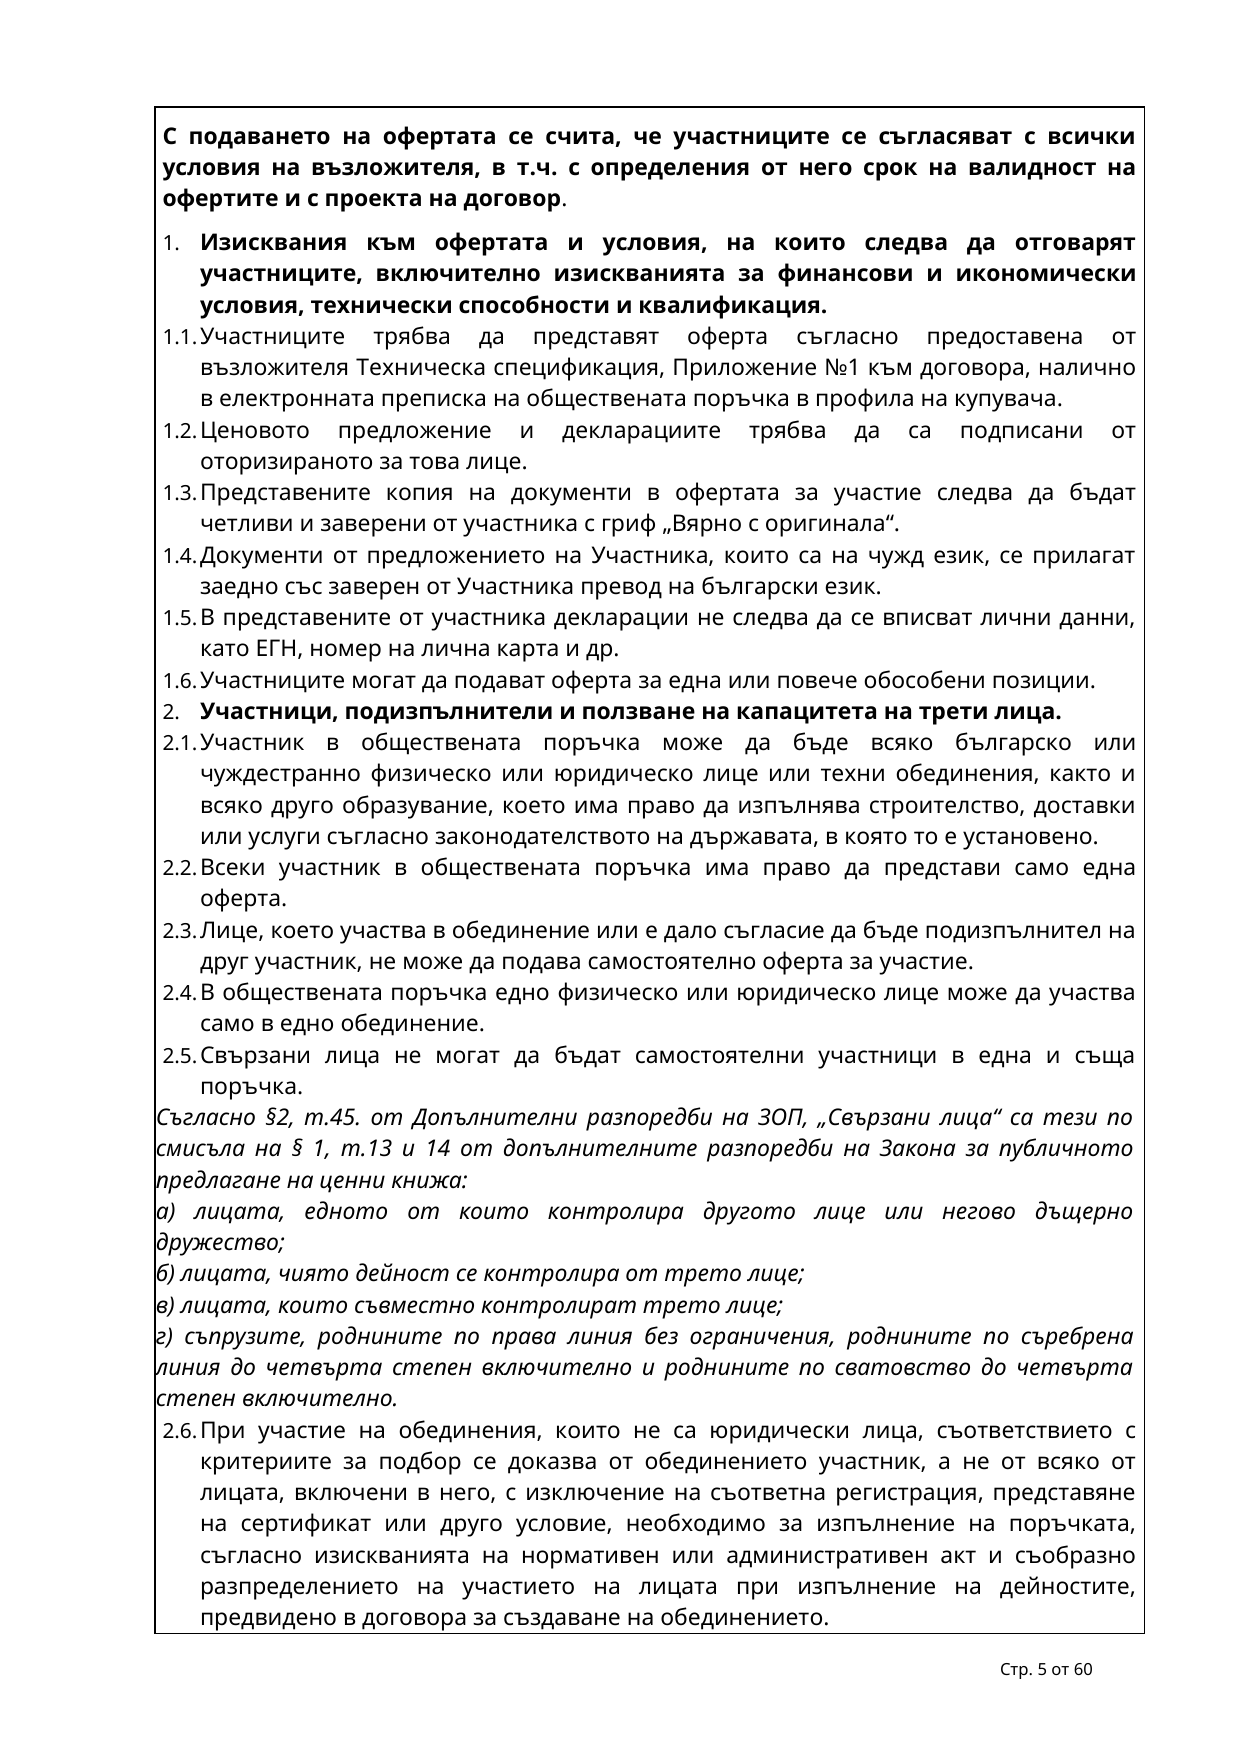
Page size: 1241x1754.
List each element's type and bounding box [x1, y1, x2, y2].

table_cell [156, 226, 1144, 1632]
table_cell [156, 108, 1144, 226]
